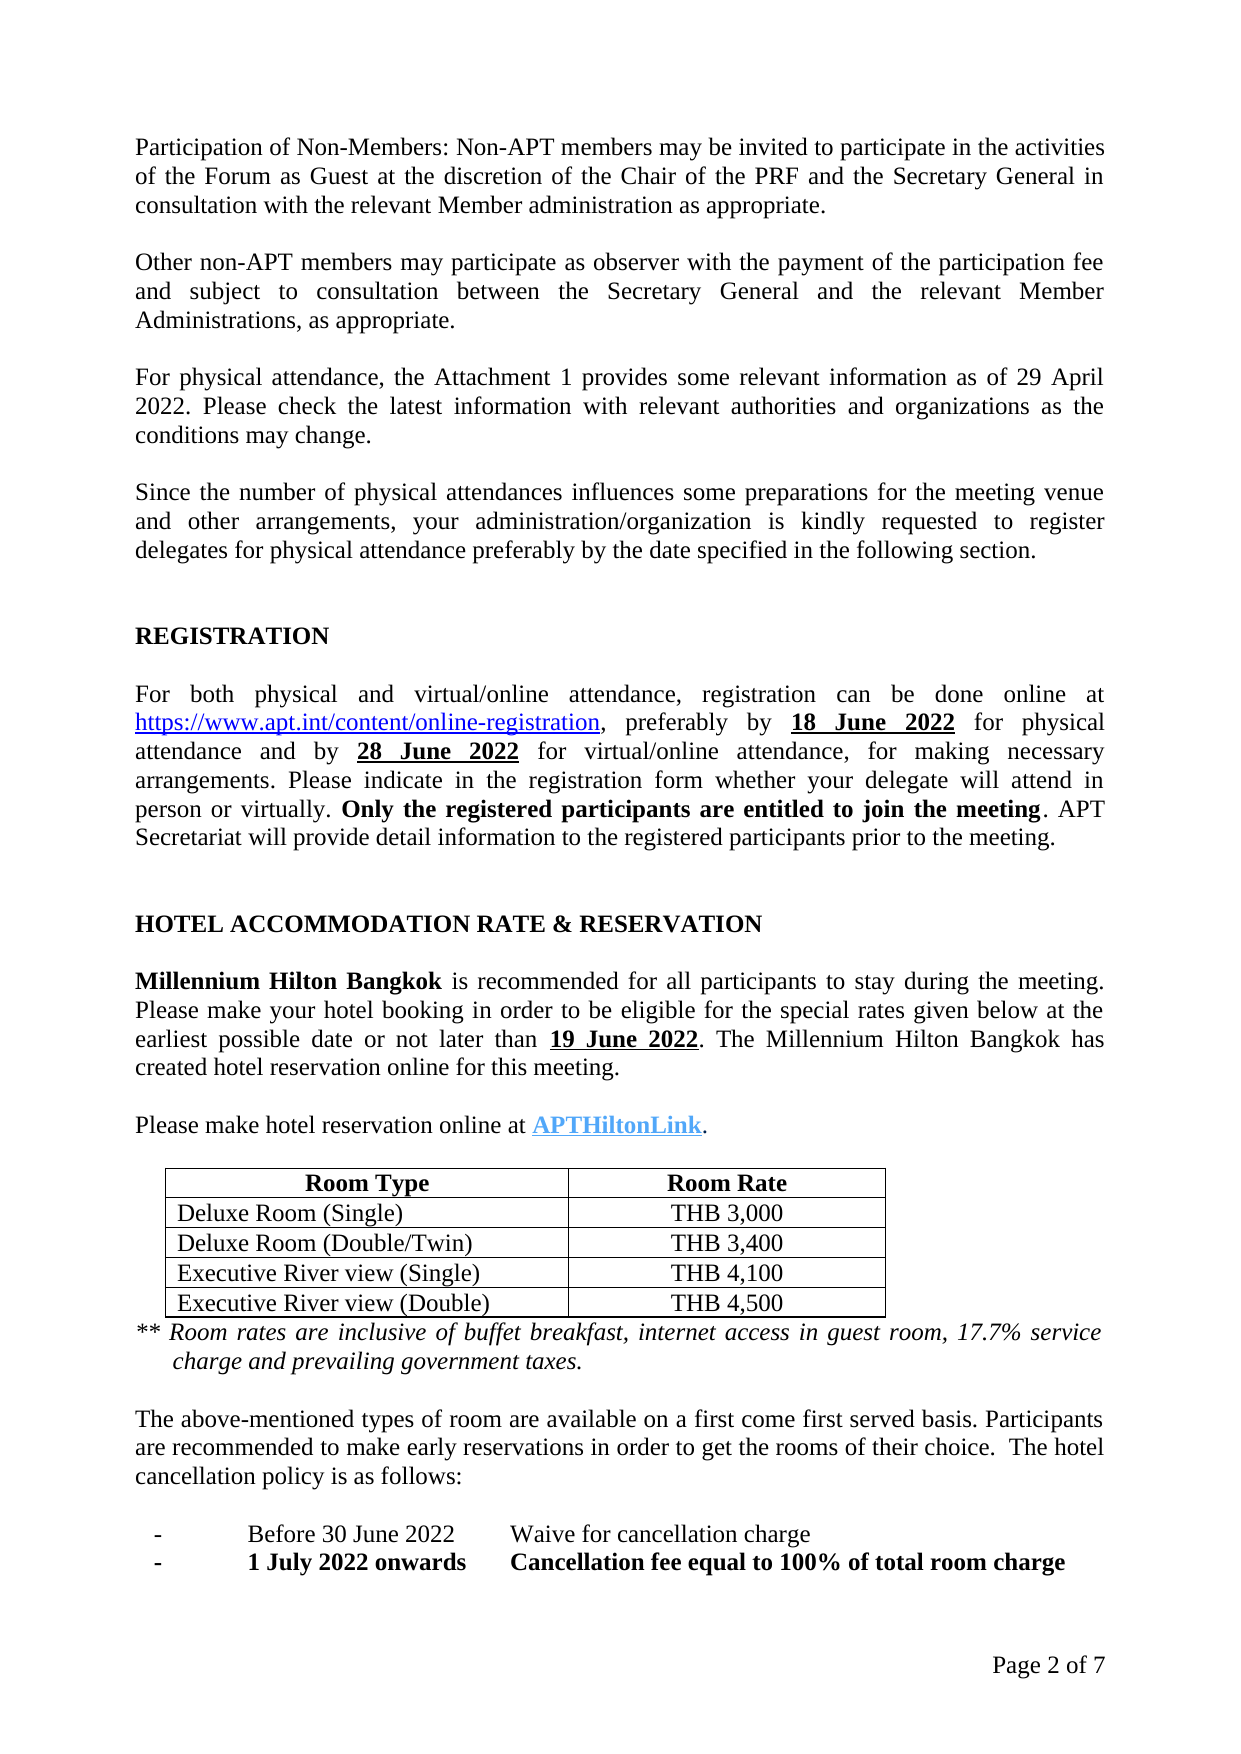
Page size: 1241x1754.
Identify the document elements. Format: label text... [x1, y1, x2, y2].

text HOTEL ACCOMMODATION RATE & RESERVATION [135, 909, 1105, 937]
table_cell THB 3,400 [569, 1228, 885, 1257]
table_cell Executive River view (Single) [166, 1258, 568, 1287]
list Before 30 June 2022 Waive for cancellation charge [154, 1519, 1105, 1547]
table_cell THB 4,100 [569, 1258, 885, 1287]
table_header Room Rate [569, 1169, 885, 1197]
text For physical attendance, the Attachment 1 provides some relevant information as of 29 April 2022. Please check the latest information with relevant authorities and organizations as the conditions may change. [135, 362, 1105, 449]
table_cell Deluxe Room (Single) [166, 1198, 568, 1227]
text Please make hotel reservation online at APTHiltonLink. [135, 1110, 1105, 1139]
table_cell THB 4,500 [569, 1288, 885, 1316]
text Participation of Non-Members: Non-APT members may be invited to participate in the activities of the Forum as Guest at the discretion of the Chair of the PRF and the Secretary General in consultation with the relevant Member administration as appropriate. [135, 132, 1105, 219]
table_cell Executive River view (Double) [166, 1288, 568, 1316]
text Since the number of physical attendances influences some preparations for the meeting venue and other arrangements, your administration/organization is kindly requested to register delegates for physical attendance preferably by the date specified in the following section. [135, 477, 1105, 564]
text For both physical and virtual/online attendance, registration can be done online at https://www.apt.int/content/online-registration, preferably by 18 June 2022 for physical attendance and by 28 June 2022 for virtual/online attendance, for making necessary arrangements. Please indicate in the registration form whether your delegate will attend in person or virtually. Only the registered participants are entitled to join the meeting. APT Secretariat will provide detail information to the registered participants prior to the meeting. [135, 679, 1105, 851]
text Millennium Hilton Bangkok is recommended for all participants to stay during the meeting. Please make your hotel booking in order to be eligible for the special rates given below at the earliest possible date or not later than 19 June 2022. The Millennium Hilton Bangkok has created hotel reservation online for this meeting. [135, 966, 1105, 1081]
table_cell THB 3,000 [569, 1198, 885, 1227]
text Other non-APT members may participate as observer with the payment of the participation fee and subject to consultation between the Secretary General and the relevant Member Administrations, as appropriate. [135, 247, 1105, 334]
text ** Room rates are inclusive of buffet breakfast, internet access in guest room, 17.7% service charge and prevailing government taxes. [135, 1317, 1105, 1375]
list 1 July 2022 onwards Cancellation fee equal to 100% of total room charge [154, 1547, 1105, 1576]
table_header Room Type [166, 1169, 568, 1197]
text REGISTRATION [135, 621, 1105, 650]
text The above-mentioned types of room are available on a first come first served basis. Participants are recommended to make early reservations in order to get the rooms of their choice. The hotel cancellation policy is as follows: [135, 1404, 1105, 1490]
table_cell Deluxe Room (Double/Twin) [166, 1228, 568, 1257]
